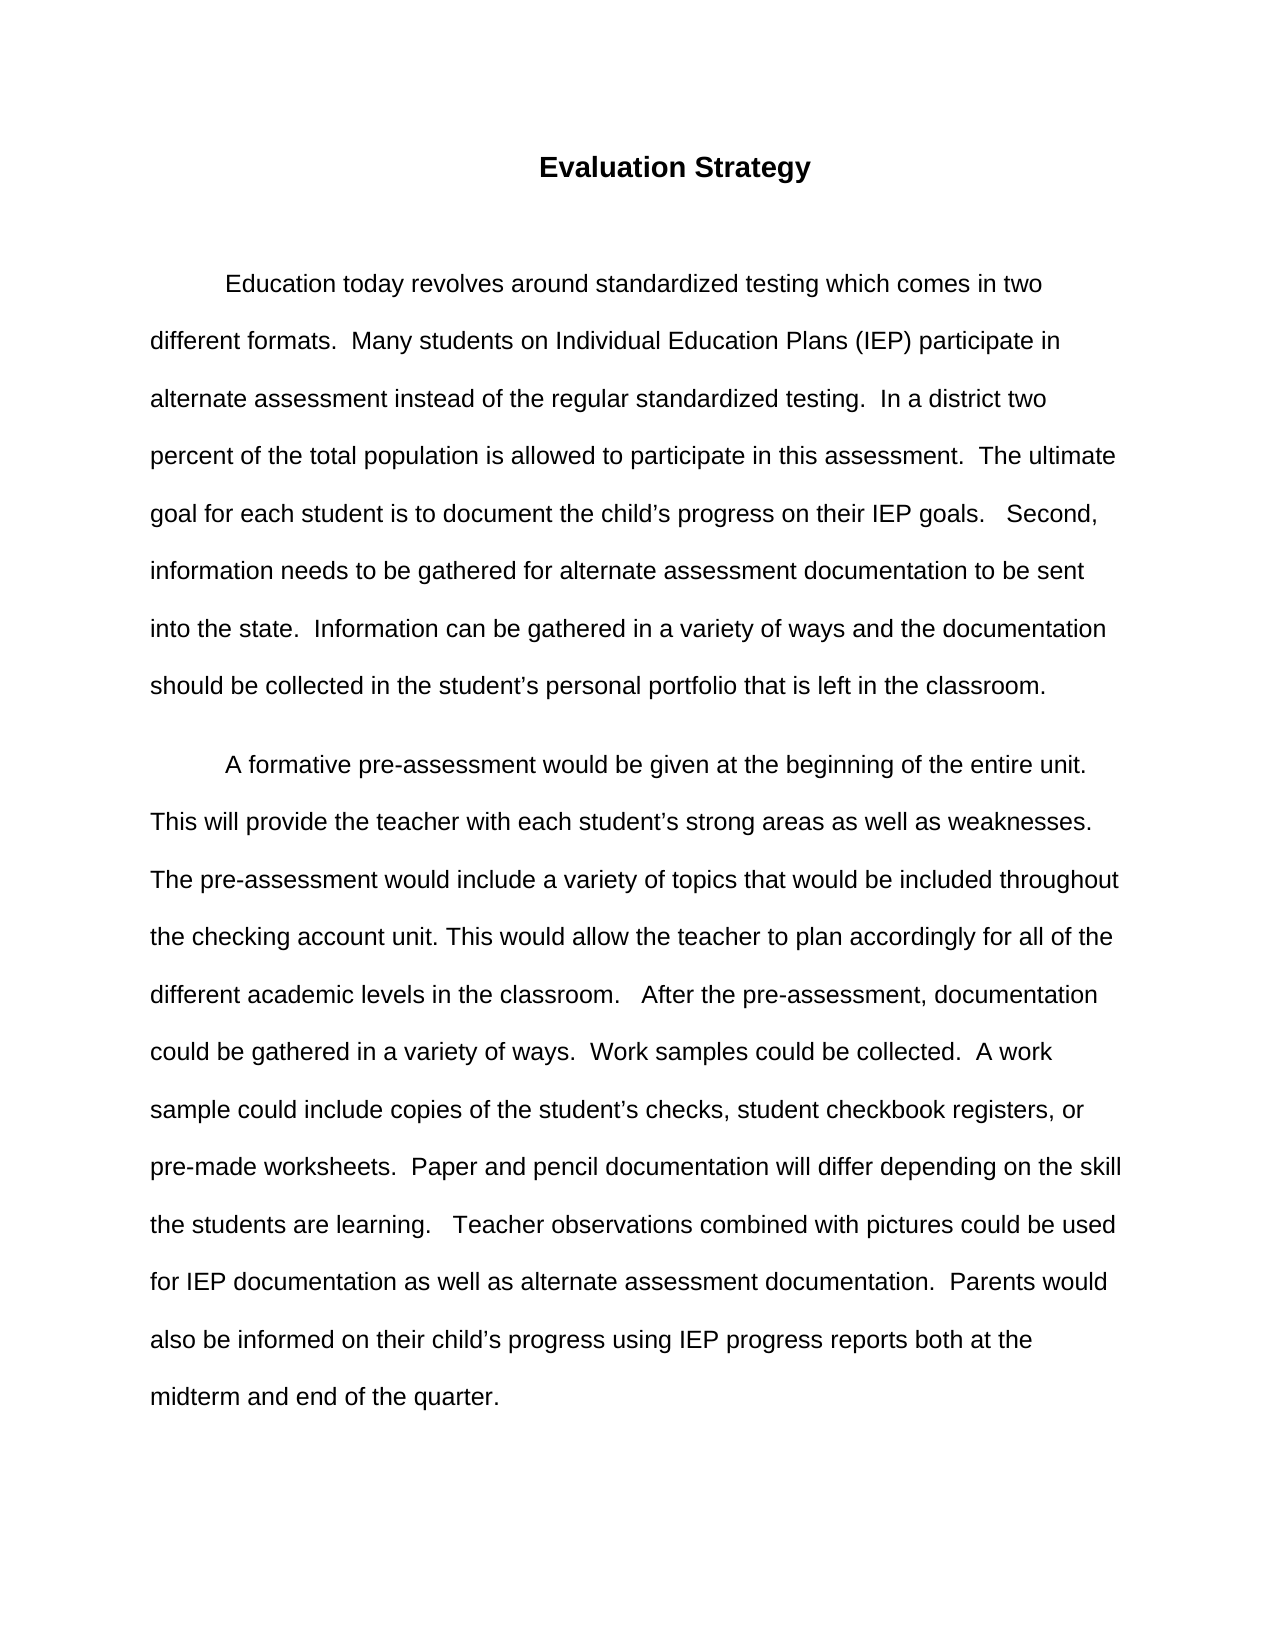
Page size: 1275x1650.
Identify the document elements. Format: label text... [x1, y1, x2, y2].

text Evaluation Strategy [150, 150, 1125, 183]
text A formative pre-assessment would be given at the beginning of the entire unit. This will provide the teacher with each student’s strong areas as well as weaknesses. The pre-assessment would include a variety of topics that would be included throughout the checking account unit. This would allow the teacher to plan accordingly for all of the different academic levels in the classroom. After the pre-assessment, documentation could be gathered in a variety of ways. Work samples could be collected. A work sample could include copies of the student’s checks, student checkbook registers, or pre-made worksheets. Paper and pencil documentation will differ depending on the skill the students are learning. Teacher observations combined with pictures could be used for IEP documentation as well as alternate assessment documentation. Parents would also be informed on their child’s progress using IEP progress reports both at the midterm and end of the quarter. [150, 749, 1125, 1411]
text Education today revolves around standardized testing which comes in two different formats. Many students on Individual Education Plans (IEP) participate in alternate assessment instead of the regular standardized testing. In a district two percent of the total population is allowed to participate in this assessment. The ultimate goal for each student is to document the child’s progress on their IEP goals. Second, information needs to be gathered for alternate assessment documentation to be sent into the state. Information can be gathered in a variety of ways and the documentation should be collected in the student’s personal portfolio that is left in the classroom. [150, 269, 1125, 700]
